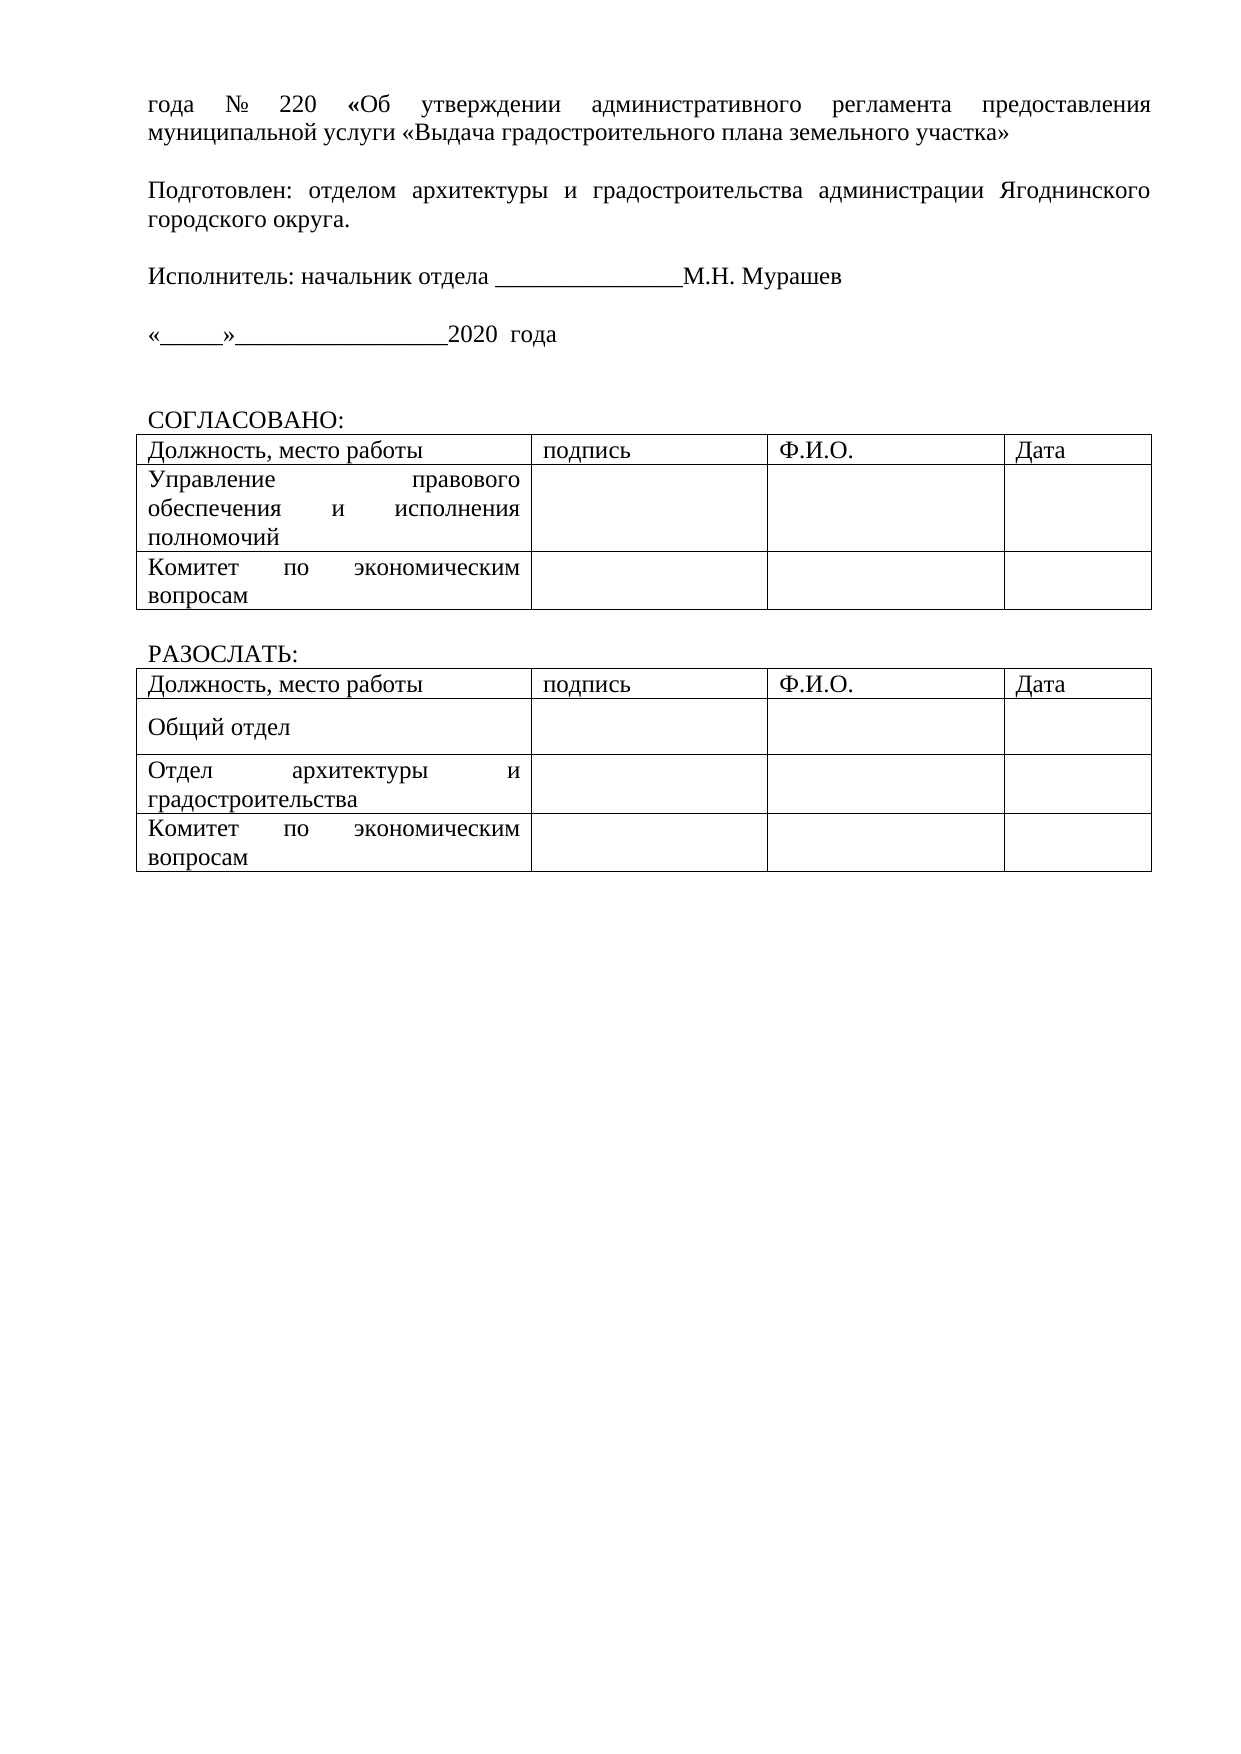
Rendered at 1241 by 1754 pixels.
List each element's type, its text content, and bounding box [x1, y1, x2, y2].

text СОГЛАСОВАНО: [148, 405, 1152, 434]
table_cell [768, 814, 1004, 871]
text РАЗОСЛАТЬ: [148, 639, 1152, 668]
table_cell Управление правового обеспечения и исполнения полномочий [137, 465, 531, 551]
table_cell Отдел архитектуры и градостроительства [137, 755, 531, 812]
table_header Должность, место работы [137, 669, 531, 698]
table_header подпись [532, 669, 767, 698]
table_cell [532, 755, 767, 812]
table_header Дата [1005, 669, 1151, 698]
table_cell [768, 699, 1004, 754]
text Подготовлен: отделом архитектуры и градостроительства администрации Ягоднинского городского округа. [148, 175, 1152, 232]
table_cell [532, 814, 767, 871]
text Исполнитель: начальник отдела _______________М.Н. Мурашев [148, 261, 1152, 290]
table_cell Комитет по экономическим вопросам [137, 814, 531, 871]
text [148, 89, 1152, 146]
table_header подпись [532, 435, 767, 463]
table_cell [768, 552, 1004, 609]
table_cell [532, 552, 767, 609]
table_cell [532, 699, 767, 754]
table_cell Общий отдел [137, 699, 531, 754]
table_cell [768, 755, 1004, 812]
table_header Ф.И.О. [768, 669, 1004, 698]
table_header Ф.И.О. [768, 435, 1004, 463]
table_cell [1005, 552, 1151, 609]
table_cell Комитет по экономическим вопросам [137, 552, 531, 609]
table_cell [768, 465, 1004, 551]
table_header Должность, место работы [137, 435, 531, 463]
table_cell [1005, 465, 1151, 551]
table_cell [1005, 699, 1151, 754]
table_cell [1005, 814, 1151, 871]
table_header Дата [1005, 435, 1151, 463]
table_cell [1005, 755, 1151, 812]
table_cell [532, 465, 767, 551]
text «_____»_________________2020 года [148, 319, 1152, 347]
